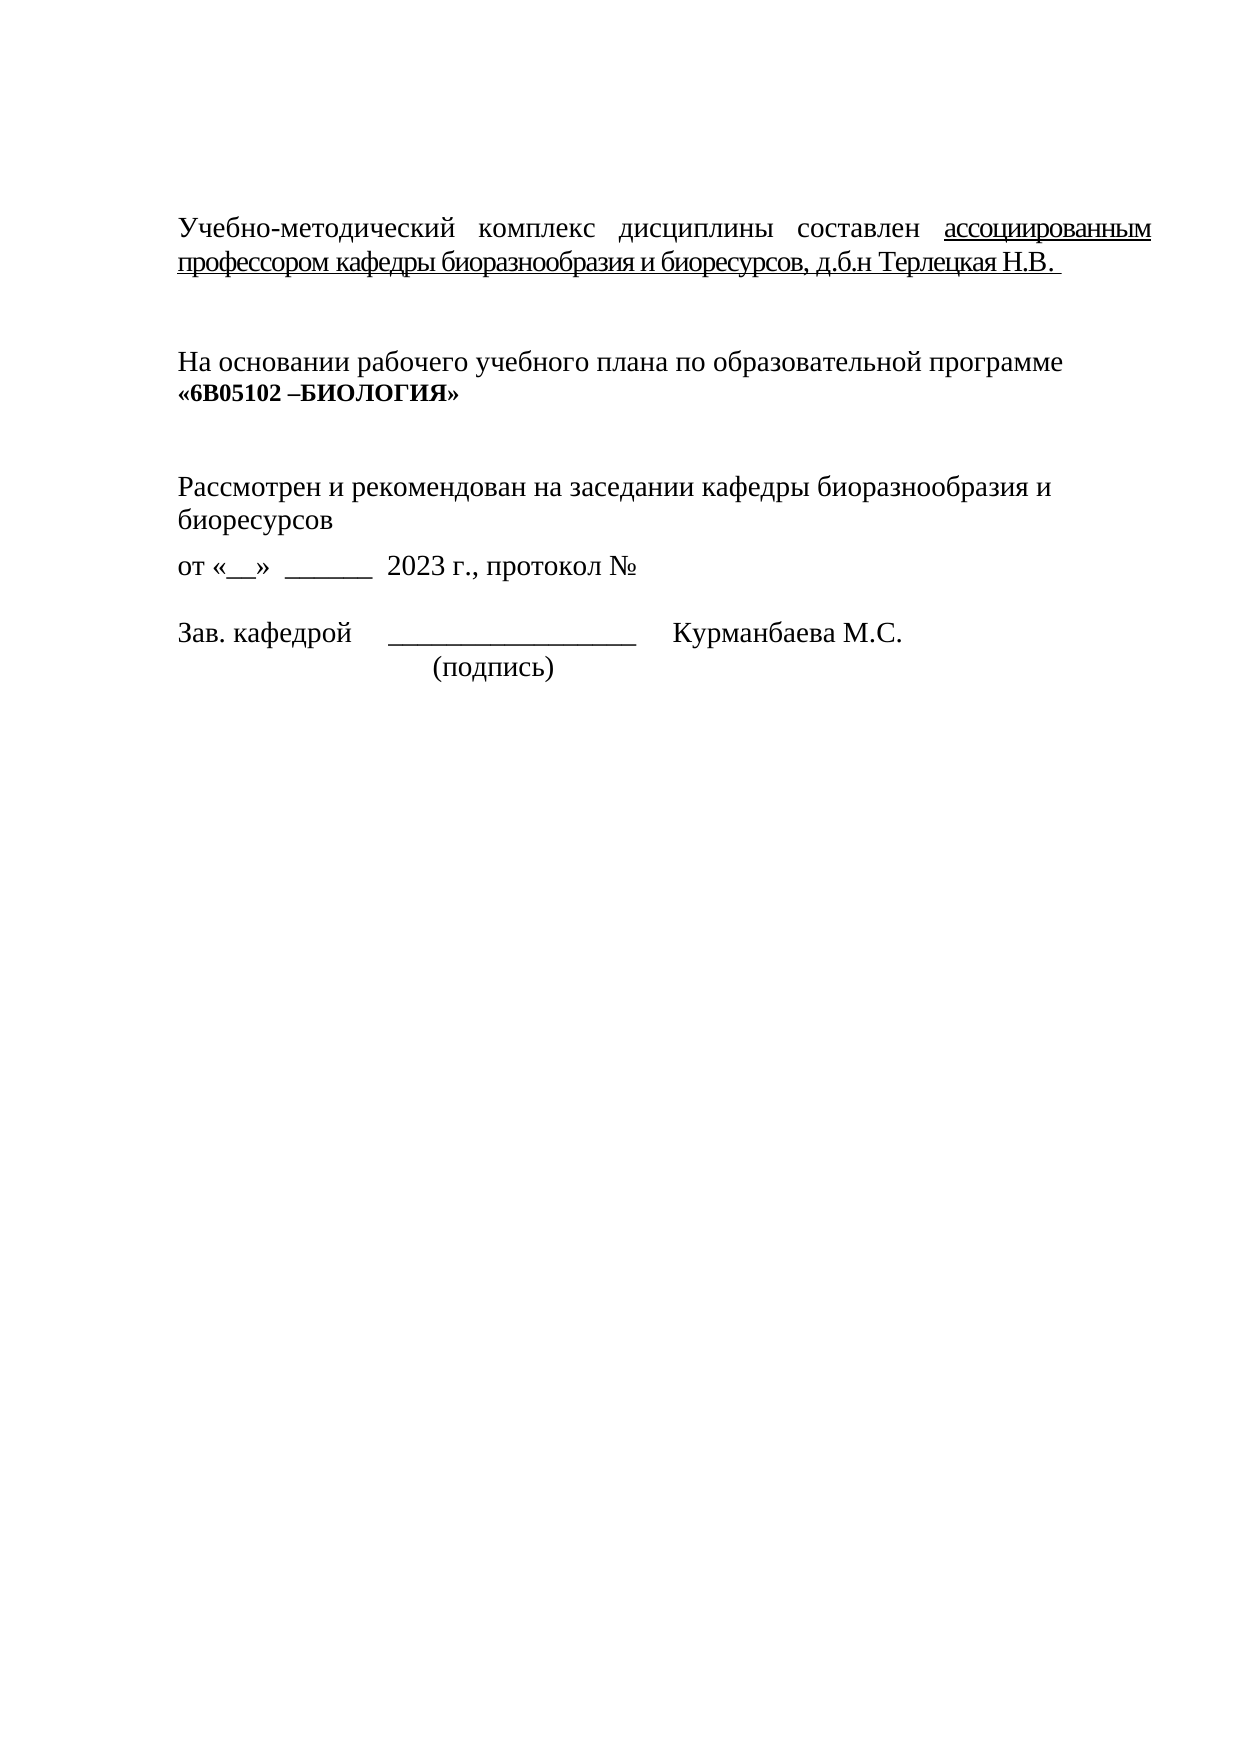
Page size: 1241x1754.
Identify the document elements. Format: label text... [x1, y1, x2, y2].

text Зав. кафедрой _________________ Курманбаева М.С. [177, 616, 1152, 649]
text от «__» ______ 2023 г., протокол № [177, 548, 1152, 582]
text Учебно-методический комплекс дисциплины составлен ассоциированным профессором кафедры биоразнообразия и биоресурсов, д.б.н Терлецкая Н.В. [177, 210, 1152, 277]
text На основании рабочего учебного плана по образовательной программе [177, 344, 1152, 378]
text «6В05102 –БИОЛОГИЯ» [177, 378, 1152, 407]
text (подпись) [177, 649, 1152, 683]
text Рассмотрен и рекомендован на заседании кафедры биоразнообразия и биоресурсов [177, 469, 1152, 536]
